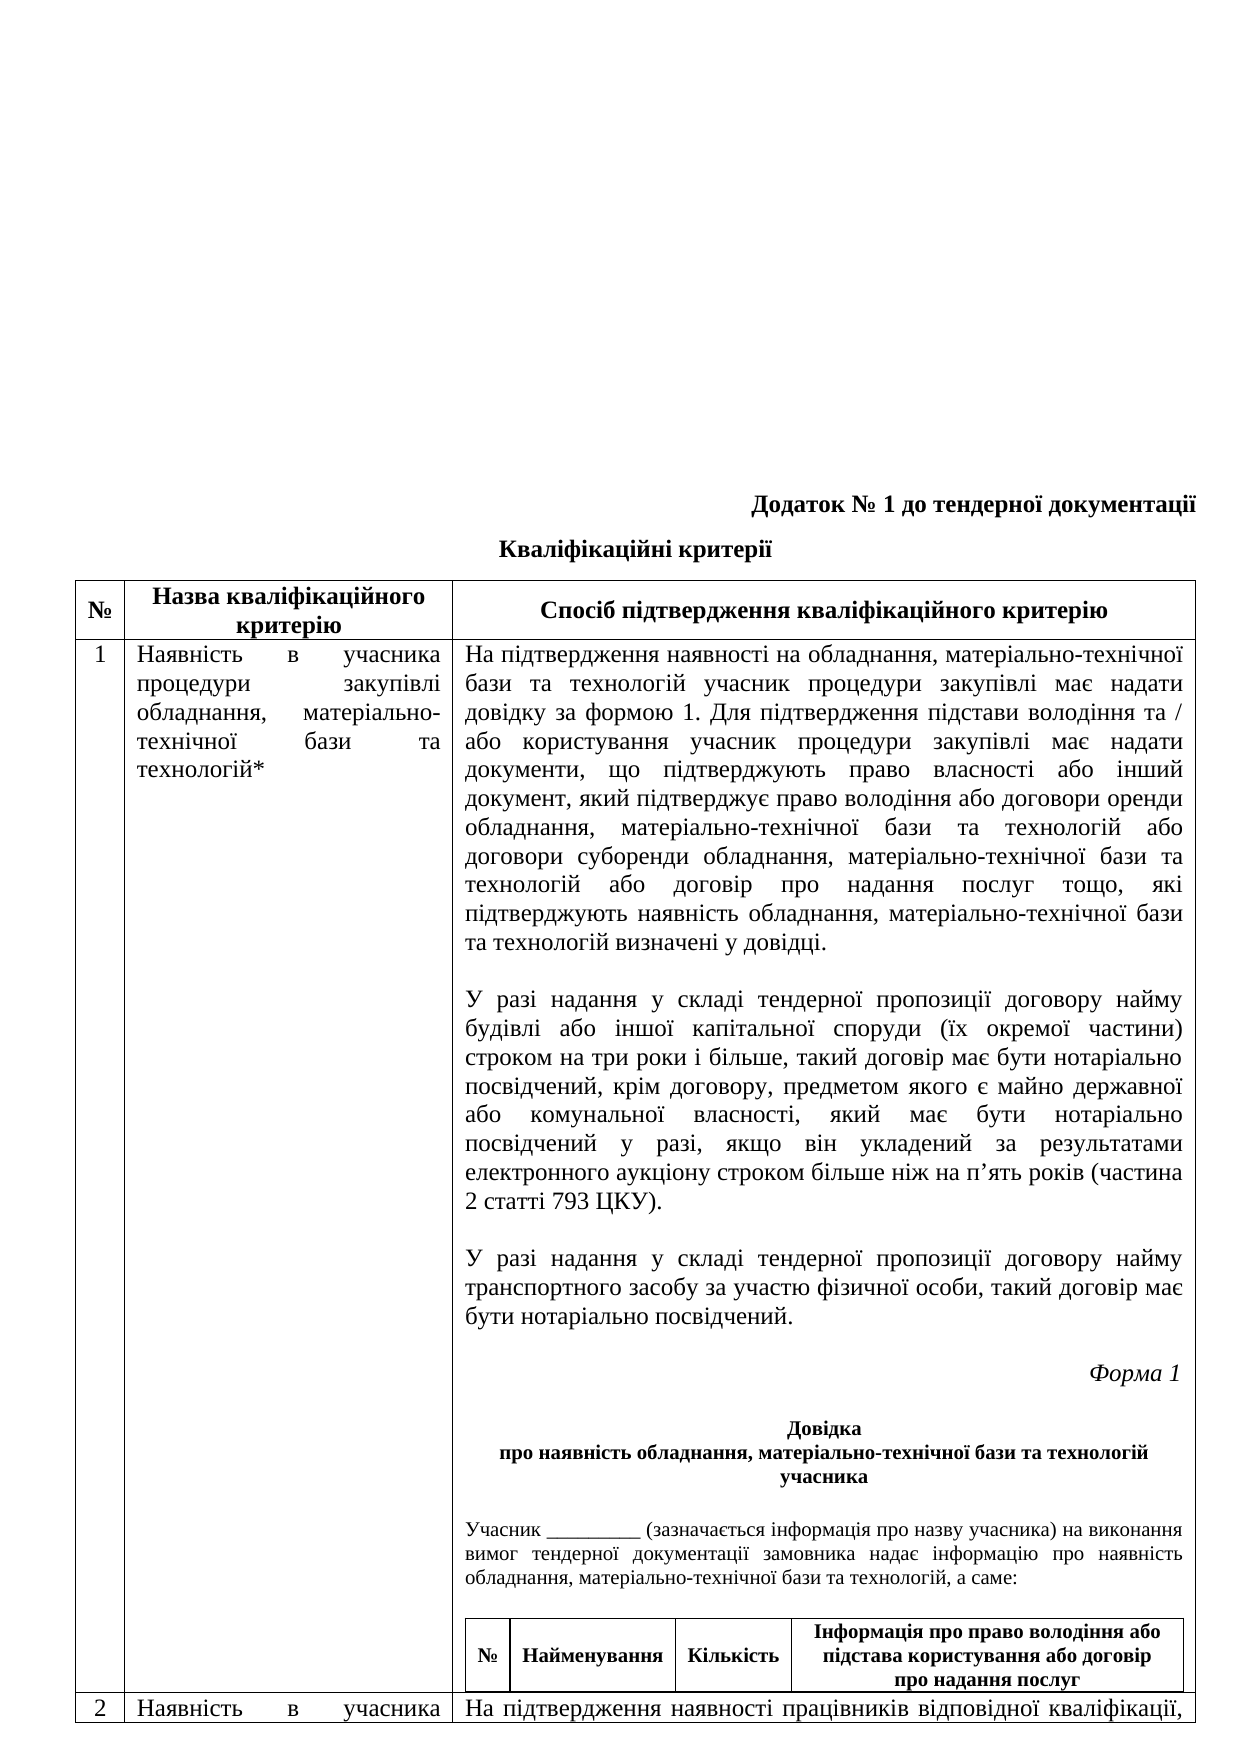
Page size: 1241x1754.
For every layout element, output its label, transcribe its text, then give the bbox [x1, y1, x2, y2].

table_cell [125, 1693, 452, 1722]
table_header Назва кваліфікаційного критерію [125, 581, 452, 638]
table_cell 2 [76, 1693, 124, 1722]
table_cell 1 [76, 640, 124, 1692]
table_header Спосіб підтвердження кваліфікаційного критерію [453, 581, 1195, 638]
table_cell На підтвердження наявності на обладнання, матеріально-технічної бази та технологій учасник процедури закупівлі має надати довідку за формою 1. Для підтвердження підстави володіння та / або користування учасник процедури закупівлі має надати документи, що підтверджують право власності або інший документ, який підтверджує право володіння або договори оренди обладнання, матеріально-технічної бази та технологій або договори суборенди обладнання, матеріально-технічної бази та технологій або договір про надання послуг тощо, які підтверджують наявність обладнання, матеріально-технічної бази та технологій визначені у довідці. У разі надання у складі тендерної пропозиції договору найму будівлі або іншої капітальної споруди (їх окремої частини) строком на три роки і більше, такий договір має бути нотаріально посвідчений, крім договору, предметом якого є майно державної або комунальної власності, який має бути нотаріально посвідчений у разі, якщо він укладений за результатами електронного аукціону строком більше ніж на п’ять років (частина 2 статті 793 ЦКУ). У разі надання у складі тендерної пропозиції договору найму транспортного засобу за участю фізичної особи, такий договір має бути нотаріально посвідчений. Форма 1 Довідка про наявність обладнання, матеріально-технічної бази та технологій учасника Учасник _________ (зазначається інформація про назву учасника) на виконання вимог тендерної документації замовника надає інформацію про наявність обладнання, матеріально-технічної бази та технологій, а саме: [453, 640, 1195, 1692]
table_cell Наявність в учасника процедури закупівлі обладнання, матеріально-технічної бази та технологій* [125, 640, 452, 1692]
text Кваліфікаційні критерії [75, 534, 1196, 563]
text Додаток № 1 до тендерної документації [75, 489, 1196, 518]
table_header № [76, 581, 124, 638]
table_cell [453, 1693, 1195, 1722]
